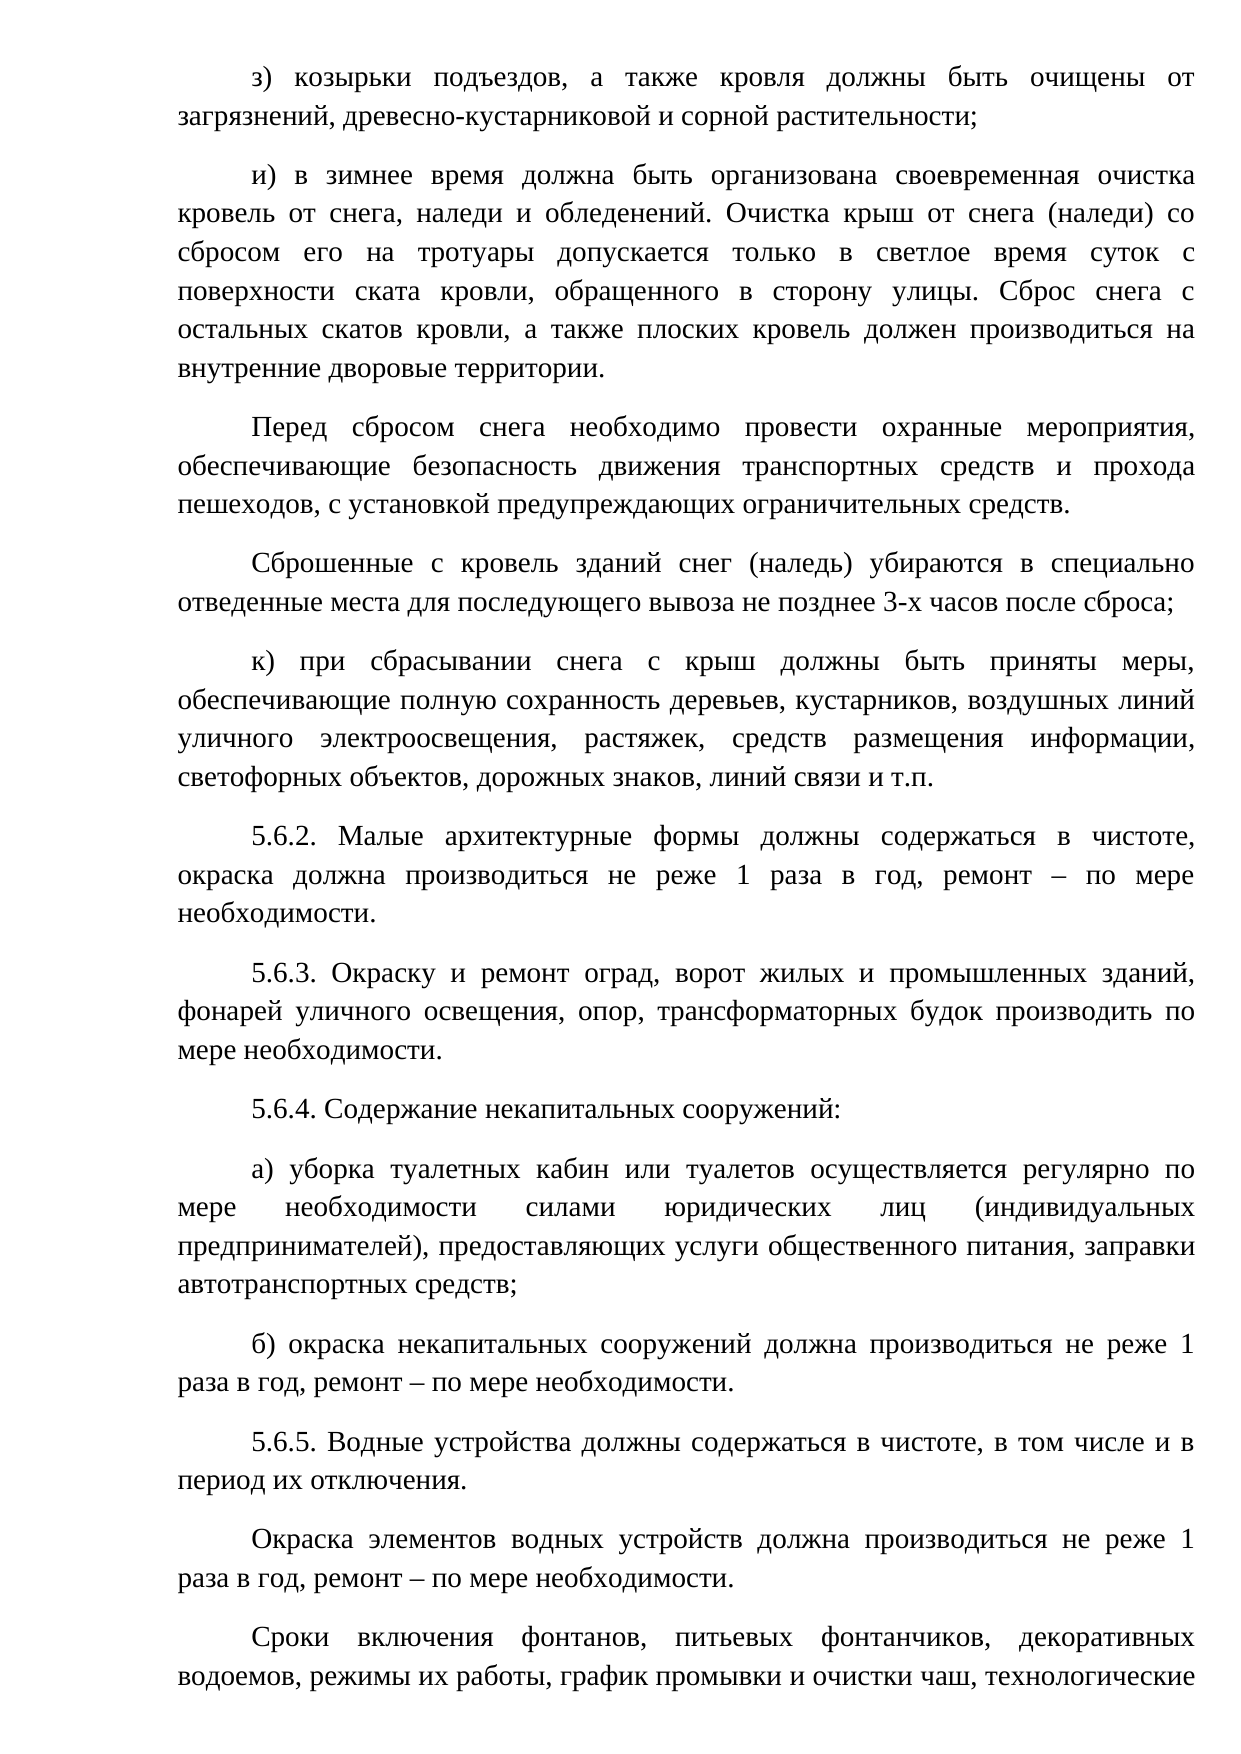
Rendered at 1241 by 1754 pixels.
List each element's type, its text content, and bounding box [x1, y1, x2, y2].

text Сброшенные с кровель зданий снег (наледь) убираются в специально отведенные места для последующего вывоза не позднее 3-х часов после сброса; [177, 546, 1196, 618]
text з) козырьки подъездов, а также кровля должны быть очищены от загрязнений, древесно-кустарниковой и сорной растительности; [177, 59, 1196, 131]
text Окраска элементов водных устройств должна производиться не реже 1 раза в год, ремонт – по мере необходимости. [177, 1522, 1196, 1594]
text к) при сбрасывании снега с крыш должны быть приняты меры, обеспечивающие полную сохранность деревьев, кустарников, воздушных линий уличного электроосвещения, растяжек, средств размещения информации, светофорных объектов, дорожных знаков, линий связи и т.п. [177, 643, 1196, 793]
text 5.6.2. Малые архитектурные формы должны содержаться в чистоте, окраска должна производиться не реже 1 раза в год, ремонт – по мере необходимости. [177, 818, 1196, 929]
text и) в зимнее время должна быть организована своевременная очистка кровель от снега, наледи и обледенений. Очистка крыш от снега (наледи) со сбросом его на тротуары допускается только в светлое время суток с поверхности ската кровли, обращенного в сторону улицы. Сброс снега с остальных скатов кровли, а также плоских кровель должен производиться на внутренние дворовые территории. [177, 157, 1196, 383]
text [177, 1619, 1196, 1692]
text 5.6.5. Водные устройства должны содержаться в чистоте, в том числе и в период их отключения. [177, 1424, 1196, 1496]
text б) окраска некапитальных сооружений должна производиться не реже 1 раза в год, ремонт – по мере необходимости. [177, 1326, 1196, 1398]
text 5.6.4. Содержание некапитальных сооружений: [177, 1091, 1196, 1125]
text а) уборка туалетных кабин или туалетов осуществляется регулярно по мере необходимости силами юридических лиц (индивидуальных предпринимателей), предоставляющих услуги общественного питания, заправки автотранспортных средств; [177, 1151, 1196, 1300]
text 5.6.3. Окраску и ремонт оград, ворот жилых и промышленных зданий, фонарей уличного освещения, опор, трансформаторных будок производить по мере необходимости. [177, 955, 1196, 1066]
text Перед сбросом снега необходимо провести охранные мероприятия, обеспечивающие безопасность движения транспортных средств и прохода пешеходов, с установкой предупреждающих ограничительных средств. [177, 409, 1196, 520]
